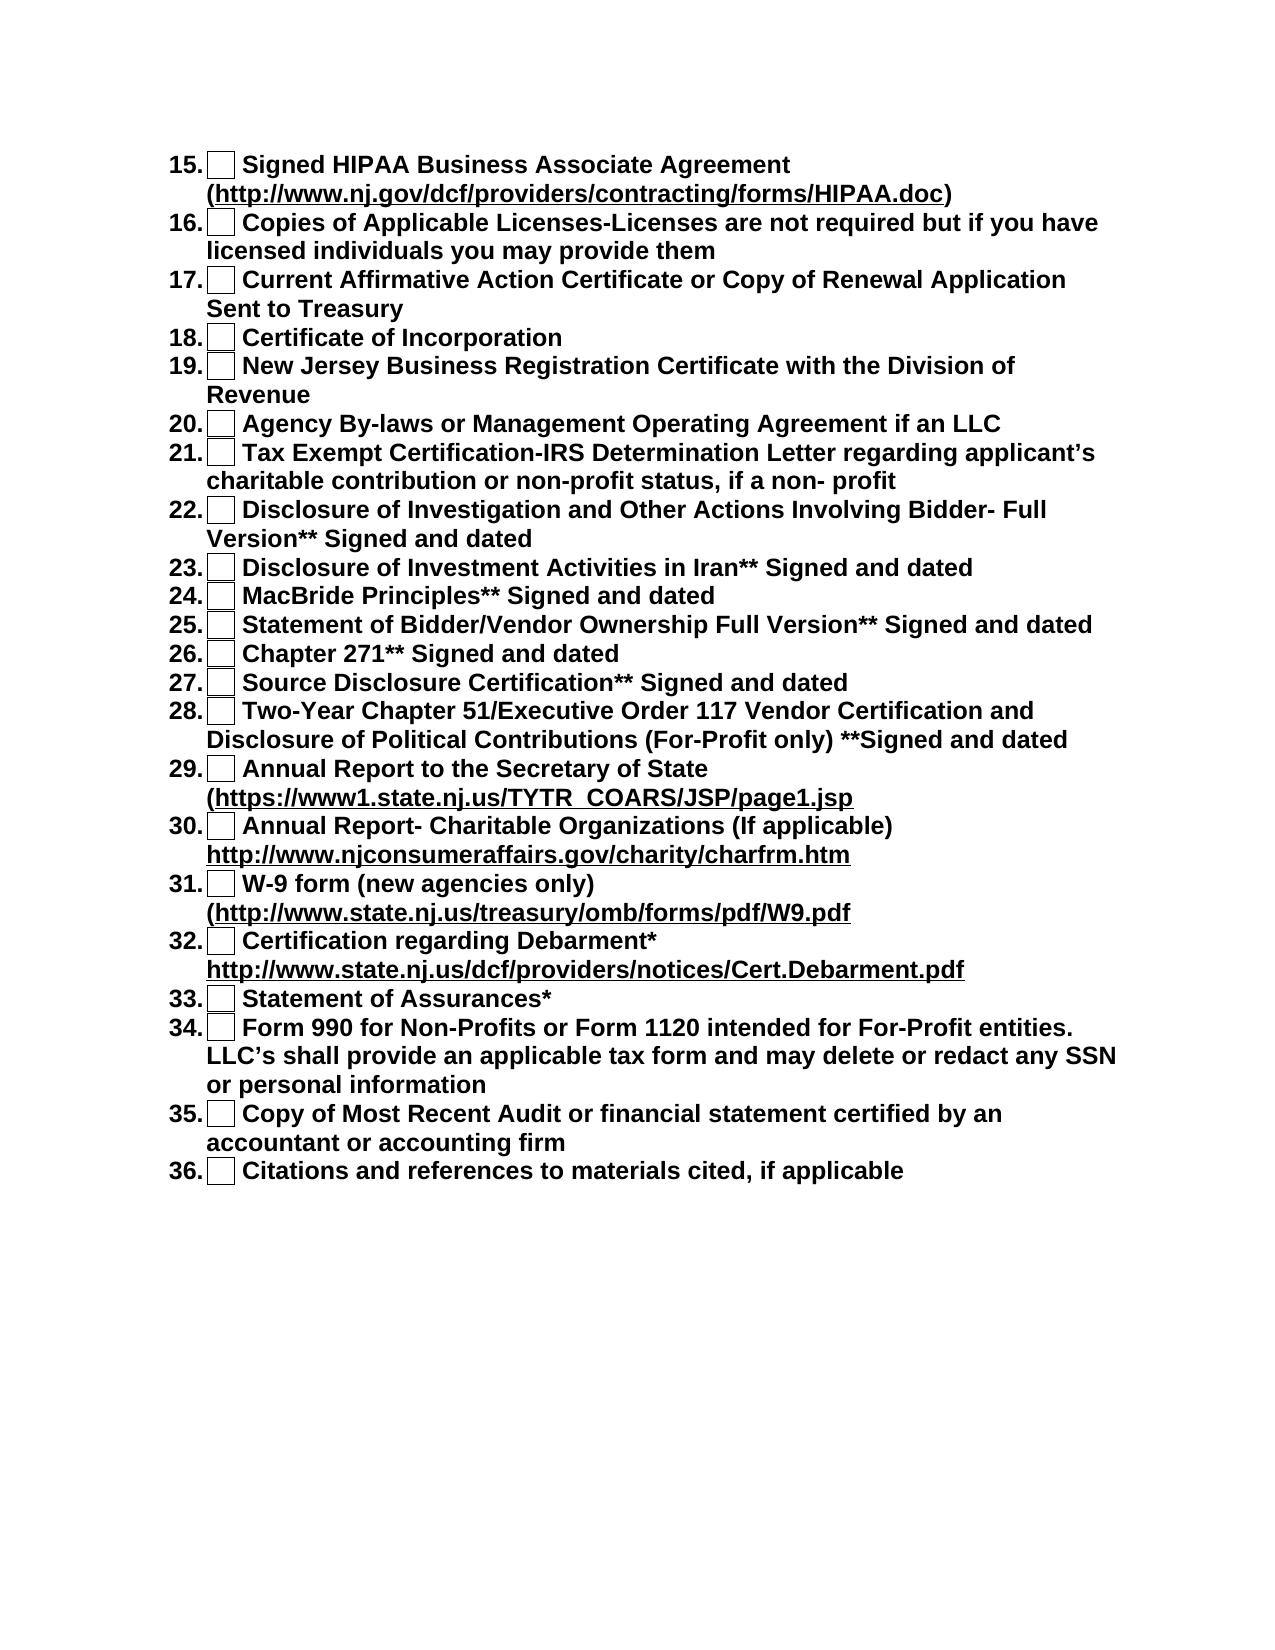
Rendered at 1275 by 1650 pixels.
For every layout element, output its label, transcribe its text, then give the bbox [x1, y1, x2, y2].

list Statement of Bidder/Vendor Ownership Full Version** Signed and dated [169, 610, 1125, 639]
list New Jersey Business Registration Certificate with the Division of Revenue [169, 351, 1125, 409]
list Certification regarding Debarment* http://www.state.nj.us/dcf/providers/notices/Cert.Debarment.pdf [169, 926, 1125, 984]
list Copies of Applicable Licenses-Licenses are not required but if you have licensed individuals you may provide them [169, 207, 1125, 265]
list Two-Year Chapter 51/Executive Order 117 Vendor Certification and Disclosure of Political Contributions (For-Profit only) **Signed and dated [169, 696, 1125, 754]
list Form 990 for Non-Profits or Form 1120 intended for For-Profit entities. LLC’s shall provide an applicable tax form and may delete or redact any SSN or personal information [169, 1012, 1125, 1099]
list Agency By-laws or Management Operating Agreement if an LLC [169, 409, 1125, 437]
list W-9 form (new agencies only) (http://www.state.nj.us/treasury/omb/forms/pdf/W9.pdf [169, 869, 1125, 926]
list Annual Report- Charitable Organizations (If applicable) http://www.njconsumeraffairs.gov/charity/charfrm.htm [169, 811, 1125, 869]
list Signed HIPAA Business Associate Agreement (http://www.nj.gov/dcf/providers/contracting/forms/HIPAA.doc) [169, 150, 1125, 207]
list Certificate of Incorporation [169, 322, 1125, 351]
list Tax Exempt Certification-IRS Determination Letter regarding applicant’s charitable contribution or non-profit status, if a non- profit [169, 437, 1125, 495]
list Citations and references to materials cited, if applicable [169, 1156, 1125, 1185]
list Current Affirmative Action Certificate or Copy of Renewal Application Sent to Treasury [169, 265, 1125, 322]
list Chapter 271** Signed and dated [169, 639, 1125, 667]
list Disclosure of Investigation and Other Actions Involving Bidder- Full Version** Signed and dated [169, 495, 1125, 552]
list MacBride Principles** Signed and dated [169, 581, 1125, 610]
list Source Disclosure Certification** Signed and dated [169, 667, 1125, 696]
list Disclosure of Investment Activities in Iran** Signed and dated [169, 552, 1125, 581]
list Statement of Assurances* [169, 984, 1125, 1012]
list Copy of Most Recent Audit or financial statement certified by an accountant or accounting firm [169, 1099, 1125, 1156]
list Annual Report to the Secretary of State (https://www1.state.nj.us/TYTR_COARS/JSP/page1.jsp [169, 754, 1125, 811]
